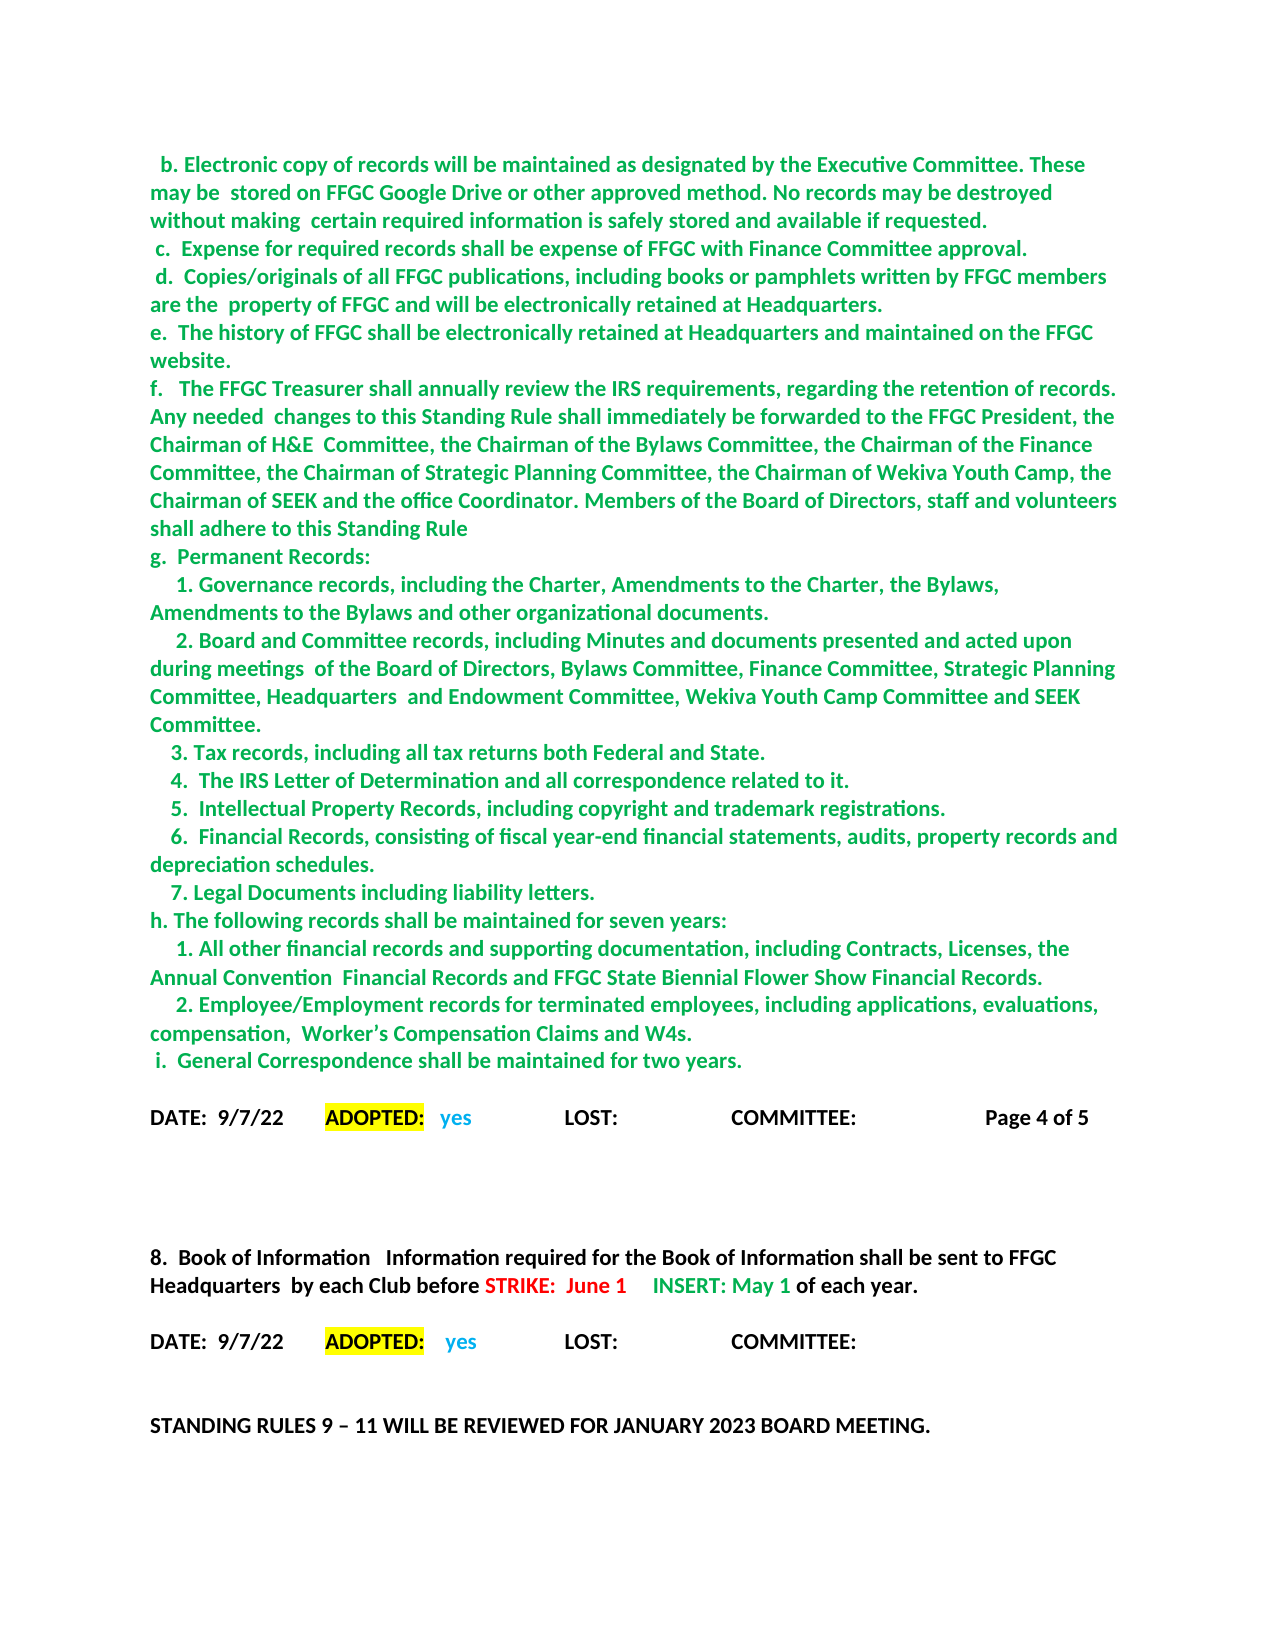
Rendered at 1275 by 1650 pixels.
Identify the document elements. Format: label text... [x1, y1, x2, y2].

text 2. Employee/Employment records for terminated employees, including applications, evaluations, compensation, Worker’s Compensation Claims and W4s. [150, 991, 1125, 1047]
text b. Electronic copy of records will be maintained as designated by the Executive Committee. These may be stored on FFGC Google Drive or other approved method. No records may be destroyed without making certain required information is safely stored and available if requested. [150, 150, 1125, 234]
text DATE: 9/7/22 ADOPTED: yes LOST: COMMITTEE: Page 4 of 5 [424, 1103, 1125, 1131]
text STANDING RULES 9 – 11 WILL BE REVIEWED FOR JANUARY 2023 BOARD MEETING. [150, 1411, 1125, 1439]
text c. Expense for required records shall be expense of FFGC with Finance Committee approval. [150, 234, 1125, 262]
text 4. The IRS Letter of Determination and all correspondence related to it. [150, 766, 1125, 794]
text 7. Legal Documents including liability letters. [150, 878, 1125, 907]
text DATE: 9/7/22 ADOPTED: yes LOST: COMMITTEE: [424, 1327, 1125, 1355]
text g. Permanent Records: [150, 542, 1125, 570]
text 5. Intellectual Property Records, including copyright and trademark registrations. [150, 794, 1125, 822]
text f. The FFGC Treasurer shall annually review the IRS requirements, regarding the retention of records. Any needed changes to this Standing Rule shall immediately be forwarded to the FFGC President, the Chairman of H&E Committee, the Chairman of the Bylaws Committee, the Chairman of the Finance Committee, the Chairman of Strategic Planning Committee, the Chairman of Wekiva Youth Camp, the Chairman of SEEK and the office Coordinator. Members of the Board of Directors, staff and volunteers shall adhere to this Standing Rule [150, 374, 1125, 542]
text i. General Correspondence shall be maintained for two years. [150, 1047, 1125, 1075]
text 2. Board and Committee records, including Minutes and documents presented and acted upon during meetings of the Board of Directors, Bylaws Committee, Finance Committee, Strategic Planning Committee, Headquarters and Endowment Committee, Wekiva Youth Camp Committee and SEEK Committee. [150, 626, 1125, 738]
text 1. Governance records, including the Charter, Amendments to the Charter, the Bylaws, Amendments to the Bylaws and other organizational documents. [150, 570, 1125, 626]
text e. The history of FFGC shall be electronically retained at Headquarters and maintained on the FFGC website. [150, 318, 1125, 374]
text 3. Tax records, including all tax returns both Federal and State. [150, 738, 1125, 766]
text 8. Book of Information Information required for the Book of Information shall be sent to FFGC Headquarters by each Club before STRIKE: June 1 INSERT: May 1 of each year. [150, 1243, 1125, 1299]
text h. The following records shall be maintained for seven years: [150, 907, 1125, 934]
text 6. Financial Records, consisting of fiscal year-end financial statements, audits, property records and depreciation schedules. [150, 822, 1125, 878]
text d. Copies/originals of all FFGC publications, including books or pamphlets written by FFGC members are the property of FFGC and will be electronically retained at Headquarters. [150, 262, 1125, 318]
text DATE: 9/7/22 ADOPTED: yes LOST: COMMITTEE: Page 4 of 5 [150, 1103, 325, 1131]
text 1. All other financial records and supporting documentation, including Contracts, Licenses, the Annual Convention Financial Records and FFGC State Biennial Flower Show Financial Records. [150, 934, 1125, 991]
text DATE: 9/7/22 ADOPTED: yes LOST: COMMITTEE: [150, 1327, 325, 1355]
